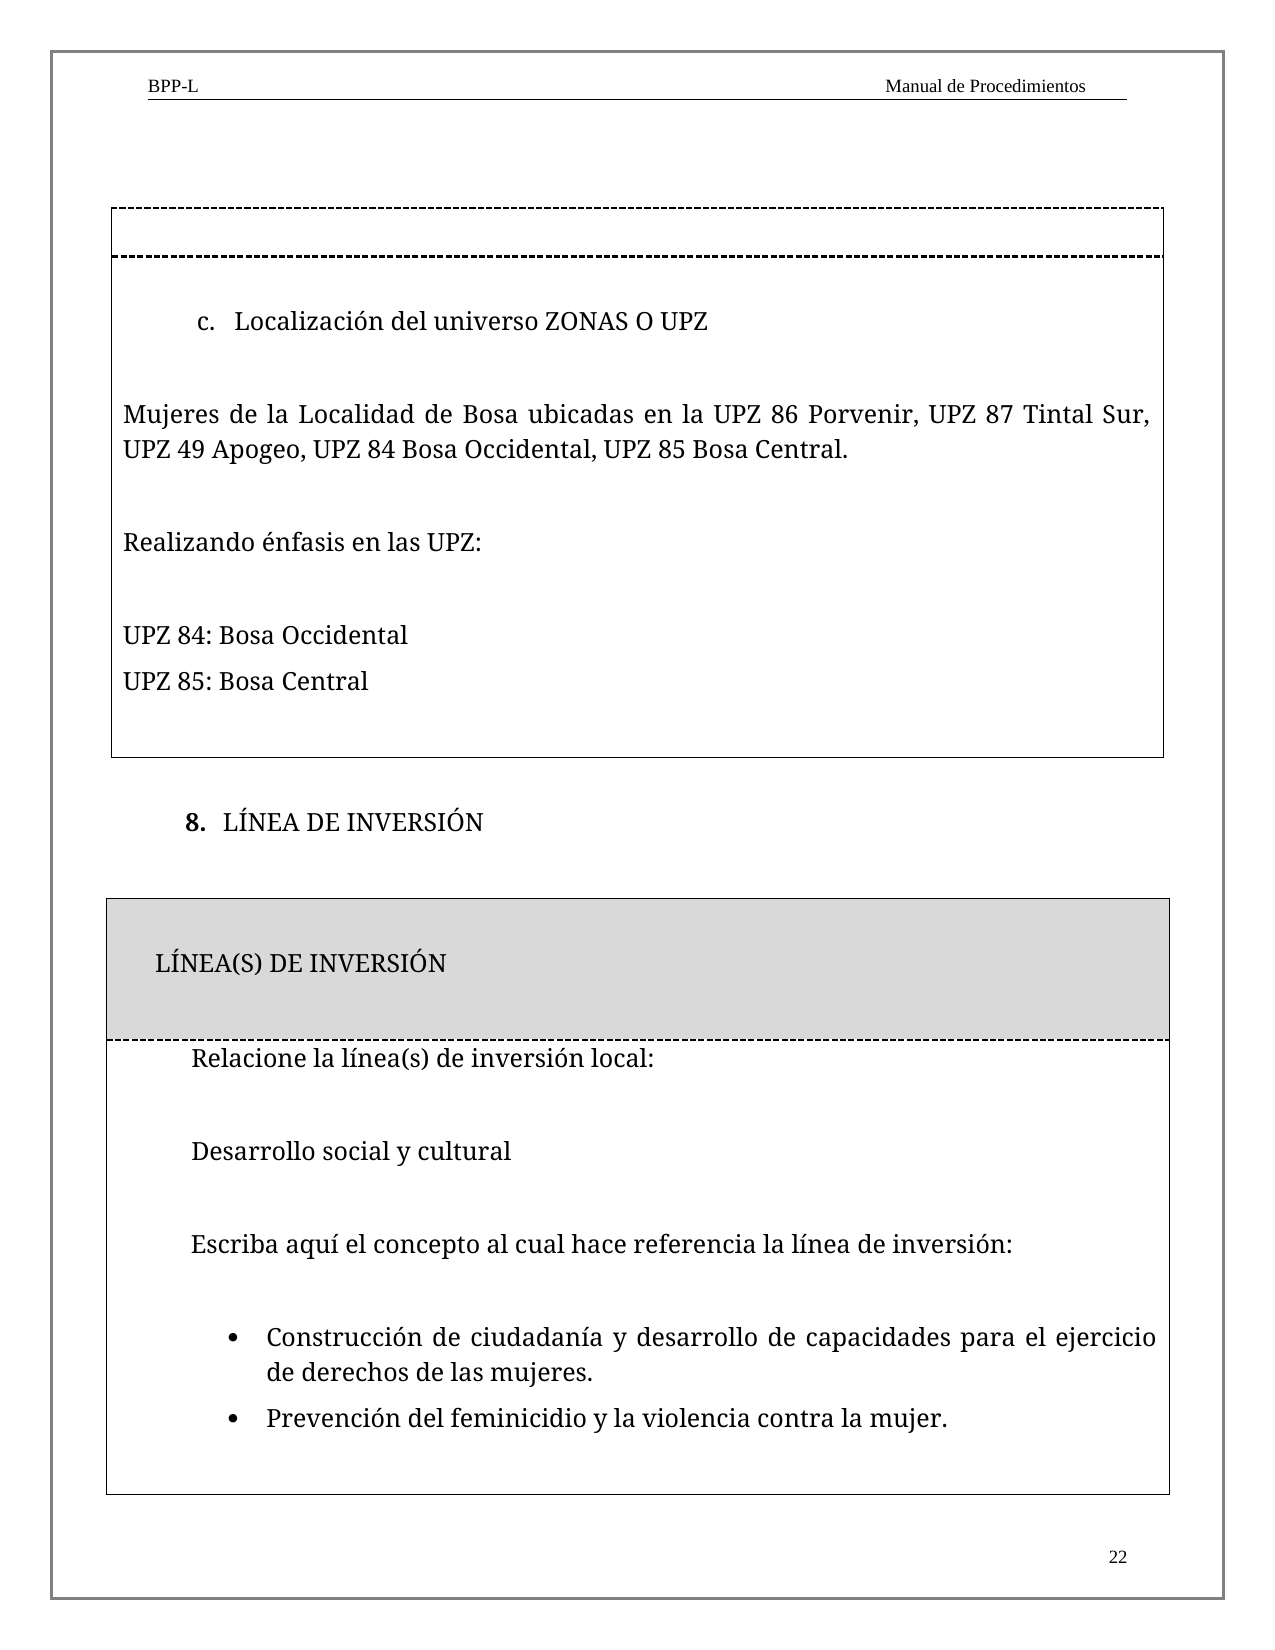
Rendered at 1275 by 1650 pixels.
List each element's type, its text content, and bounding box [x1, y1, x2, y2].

table_cell Relacione la línea(s) de inversión local: Desarrollo social y cultural Escriba aquí el concepto al cual hace referencia la línea de inversión: Construcción de ciudadanía y desarrollo de capacidades para el ejercicio de derechos de las mujeres. Prevención del feminicidio y la violencia contra la mujer. [107, 1039, 1169, 1494]
table_header LÍNEA(S) DE INVERSIÓN [107, 899, 1169, 1039]
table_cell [112, 207, 1163, 255]
table_cell Localización del universo ZONAS O UPZ Mujeres de la Localidad de Bosa ubicadas en la UPZ 86 Porvenir, UPZ 87 Tintal Sur, UPZ 49 Apogeo, UPZ 84 Bosa Occidental, UPZ 85 Bosa Central. Realizando énfasis en las UPZ: UPZ 84: Bosa Occidental UPZ 85: Bosa Central [112, 255, 1163, 757]
subtitle LÍNEA DE INVERSIÓN [185, 805, 1127, 839]
